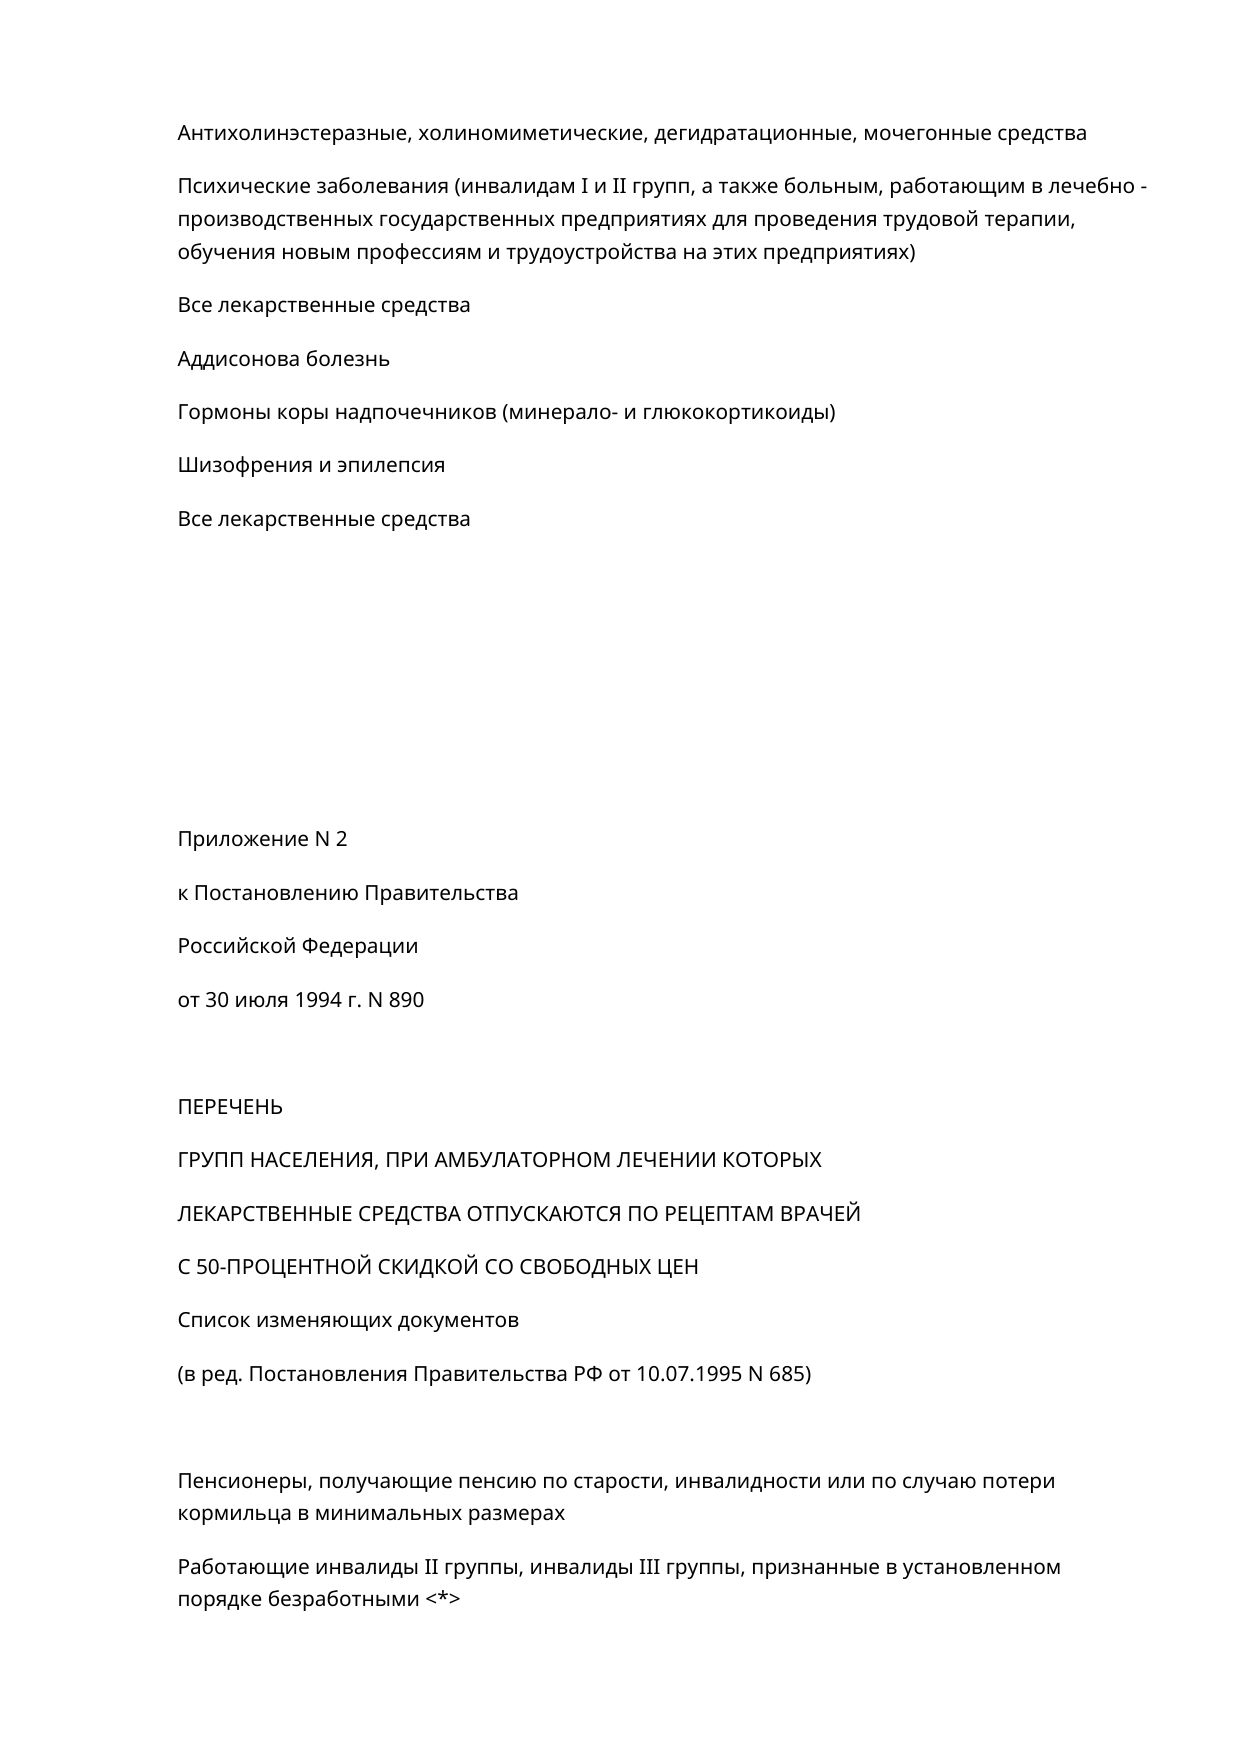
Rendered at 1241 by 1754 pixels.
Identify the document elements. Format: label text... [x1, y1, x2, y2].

text ЛЕКАРСТВЕННЫЕ СРЕДСТВА ОТПУСКАЮТСЯ ПО РЕЦЕПТАМ ВРАЧЕЙ [177, 1199, 1152, 1227]
text (в ред. Постановления Правительства РФ от 10.07.1995 N 685) [177, 1359, 1152, 1387]
text Все лекарственные средства [177, 290, 1152, 319]
text Гормоны коры надпочечников (минерало- и глюкокортикоиды) [177, 397, 1152, 426]
text ГРУПП НАСЕЛЕНИЯ, ПРИ АМБУЛАТОРНОМ ЛЕЧЕНИИ КОТОРЫХ [177, 1145, 1152, 1174]
text Антихолинэстеразные, холиномиметические, дегидратационные, мочегонные средства [177, 118, 1152, 147]
text Шизофрения и эпилепсия [177, 451, 1152, 479]
text Работающие инвалиды II группы, инвалиды III группы, признанные в установленном порядке безработными <*> [177, 1552, 1152, 1613]
text к Постановлению Правительства [177, 878, 1152, 906]
text от 30 июля 1994 г. N 890 [177, 985, 1152, 1013]
text С 50-ПРОЦЕНТНОЙ СКИДКОЙ СО СВОБОДНЫХ ЦЕН [177, 1252, 1152, 1281]
text Аддисонова болезнь [177, 344, 1152, 372]
text Приложение N 2 [177, 824, 1152, 853]
text Российской Федерации [177, 931, 1152, 960]
text Все лекарственные средства [177, 504, 1152, 532]
text Список изменяющих документов [177, 1306, 1152, 1334]
text Пенсионеры, получающие пенсию по старости, инвалидности или по случаю потери кормильца в минимальных размерах [177, 1466, 1152, 1527]
text Психические заболевания (инвалидам I и II групп, а также больным, работающим в лечебно - производственных государственных предприятиях для проведения трудовой терапии, обучения новым профессиям и трудоустройства на этих предприятиях) [177, 172, 1152, 265]
text ПЕРЕЧЕНЬ [177, 1092, 1152, 1120]
